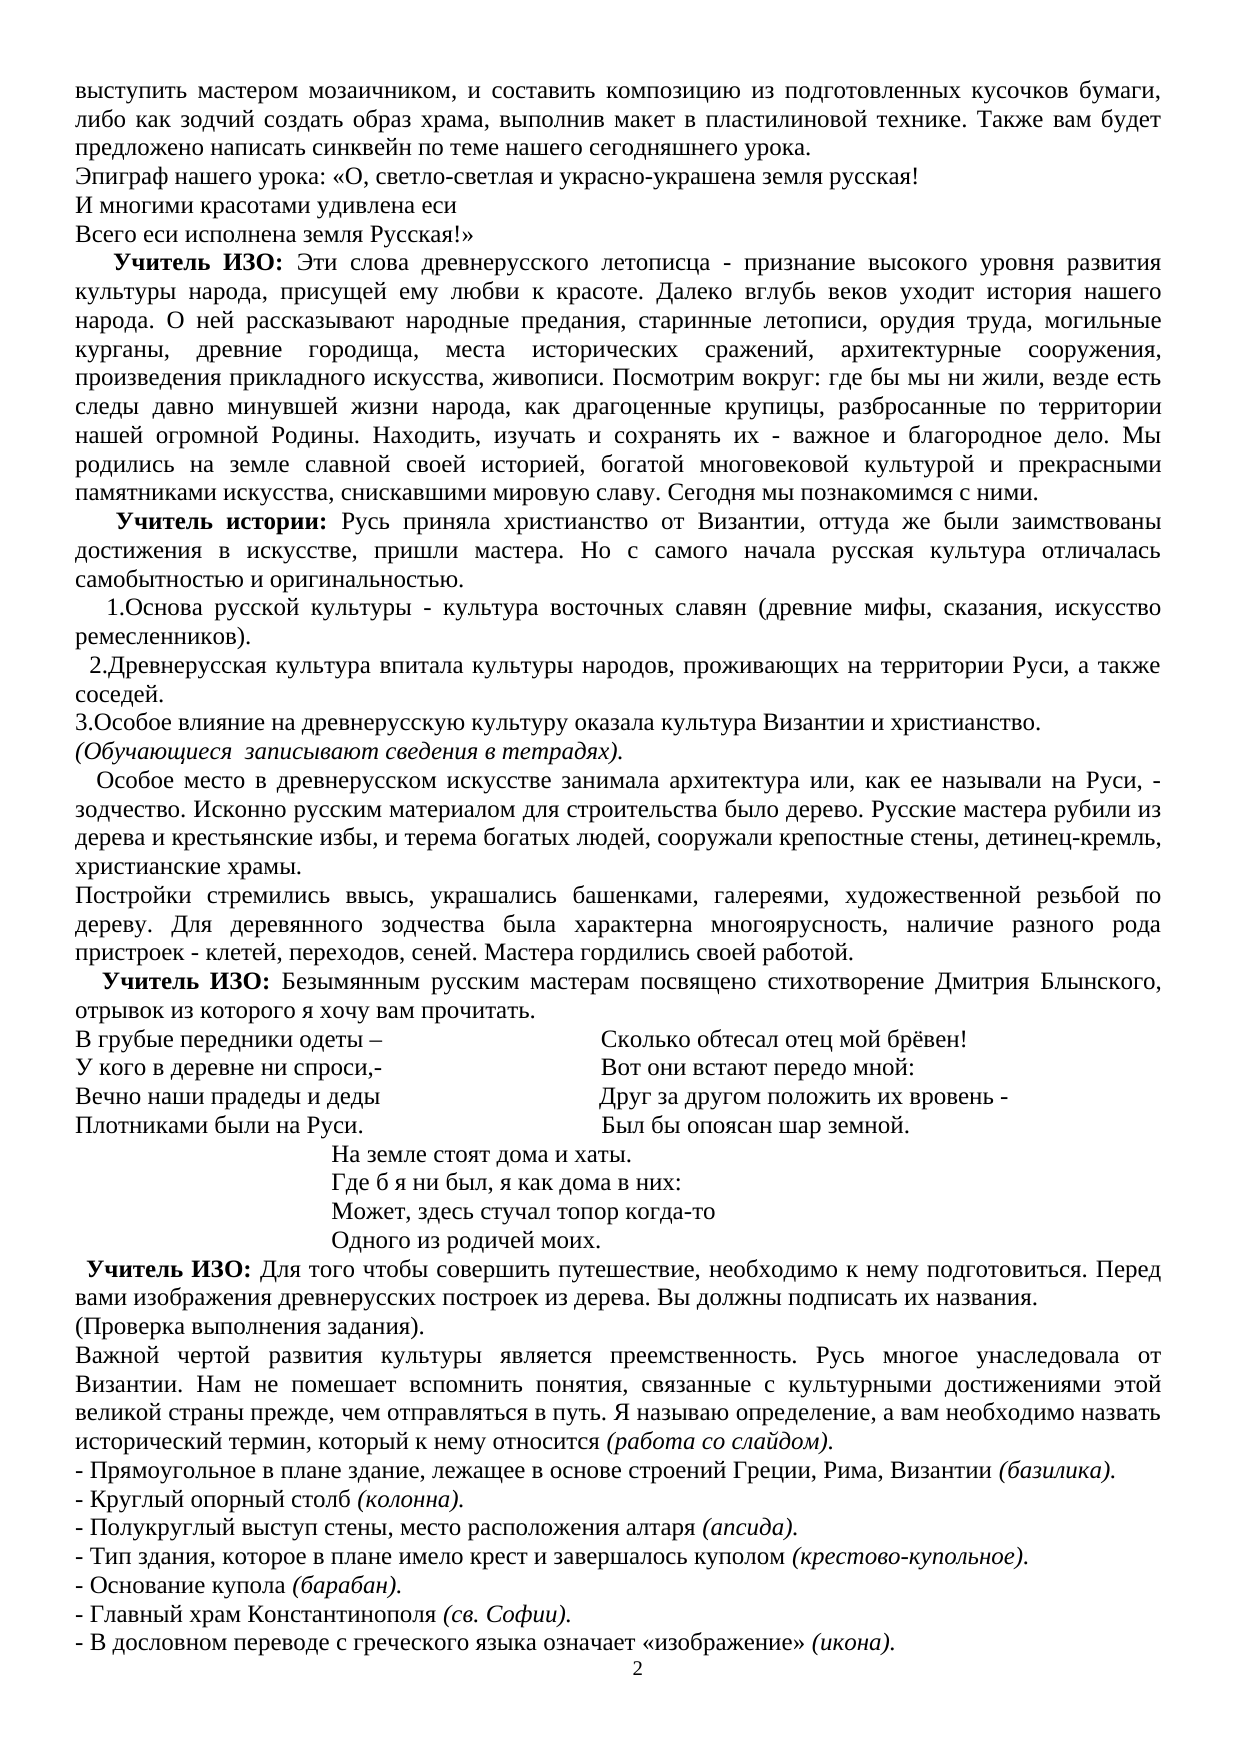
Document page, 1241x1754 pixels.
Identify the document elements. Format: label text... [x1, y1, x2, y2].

text - Главный храм Константинополя (св. Софии). [75, 1599, 1162, 1627]
text И многими красотами удивлена еси [75, 190, 1162, 219]
text Учитель истории: Русь приняла христианство от Византии, оттуда же были заимствованы достижения в искусстве, пришли мастера. Но с самого начала русская культура отличалась самобытностью и оригинальностью. [37, 506, 1162, 592]
text (Обучающиеся записывают сведения в тетрадях). [75, 736, 1162, 765]
text Вечно наши прадеды и деды Друг за другом положить их вровень - [75, 1081, 1162, 1110]
text Учитель ИЗО: Для того чтобы совершить путешествие, необходимо к нему подготовиться. Перед вами изображения древнерусских построек из дерева. Вы должны подписать их названия. [37, 1254, 1162, 1311]
text (Проверка выполнения задания). [75, 1311, 1162, 1340]
text 2.Древнерусская культура впитала культуры народов, проживающих на территории Руси, а также соседей. [37, 650, 1162, 707]
text Постройки стремились ввысь, украшались башенками, галереями, художественной резьбой по дереву. Для деревянного зодчества была характерна многоярусность, наличие разного рода пристроек - клетей, переходов, сеней. Мастера гордились своей работой. [75, 880, 1162, 966]
text - Тип здания, которое в плане имело крест и завершалось куполом (крестово-купольное). [75, 1541, 1162, 1570]
text Важной чертой развития культуры является преемственность. Русь многое унаследовала от Византии. Нам не помешает вспомнить понятия, связанные с культурными достижениями этой великой страны прежде, чем отправляться в путь. Я называю определение, а вам необходимо назвать исторический термин, который к нему относится (работа со слайдом). [75, 1340, 1162, 1455]
text Плотниками были на Руси. Был бы опоясан шар земной. [75, 1110, 1162, 1139]
text Одного из родичей моих. [75, 1225, 1162, 1254]
text - Основание купола (барабан). [75, 1570, 1162, 1599]
text Всего еси исполнена земля Русская!» [75, 219, 1162, 247]
text Учитель ИЗО: Безымянным русским мастерам посвящено стихотворение Дмитрия Блынского, отрывок из которого я хочу вам прочитать. [37, 966, 1162, 1024]
text Может, здесь стучал топор когда-то [75, 1196, 1162, 1225]
text - Полукруглый выступ стены, место расположения алтаря (апсида). [75, 1512, 1162, 1541]
text В грубые передники одеты – Сколько обтесал отец мой брёвен! [75, 1024, 1162, 1052]
text - В дословном переводе с греческого языка означает «изображение» (икона). [75, 1627, 1162, 1656]
text У кого в деревне ни спроси,- Вот они встают передо мной: [75, 1052, 1162, 1081]
text Учитель ИЗО: Эти слова древнерусского летописца - признание высокого уровня развития культуры народа, присущей ему любви к красоте. Далеко вглубь веков уходит история нашего народа. О ней рассказывают народные предания, старинные летописи, орудия труда, могильные курганы, древние городища, места исторических сражений, архитектурные сооружения, произведения прикладного искусства, живописи. Посмотрим вокруг: где бы мы ни жили, везде есть следы давно минувшей жизни народа, как драгоценные крупицы, разбросанные по территории нашей огромной Родины. Находить, изучать и сохранять их - важное и благородное дело. Мы родились на земле славной своей историей, богатой многовековой культурой и прекрасными памятниками искусства, снискавшими мировую славу. Сегодня мы познакомимся с ними. [37, 247, 1162, 506]
text Особое место в древнерусском искусстве занимала архитектура или, как ее называли на Руси, - зодчество. Исконно русским материалом для строительства было дерево. Русские мастера рубили из дерева и крестьянские избы, и терема богатых людей, сооружали крепостные стены, детинец-кремль, христианские храмы. [37, 765, 1162, 880]
text - Круглый опорный столб (колонна). [75, 1484, 1162, 1512]
text 1.Основа русской культуры - культура восточных славян (древние мифы, сказания, искусство ремесленников). [37, 592, 1162, 650]
text 3.Особое влияние на древнерусскую культуру оказала культура Византии и христианство. [75, 707, 1162, 736]
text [37, 75, 1162, 161]
text На земле стоят дома и хаты. [75, 1139, 1162, 1167]
text - Прямоугольное в плане здание, лежащее в основе строений Греции, Рима, Византии (базилика). [75, 1455, 1162, 1484]
text Где б я ни был, я как дома в них: [75, 1167, 1162, 1196]
text Эпиграф нашего урока: «О, светло-светлая и украсно-украшена земля русская! [75, 161, 1162, 190]
